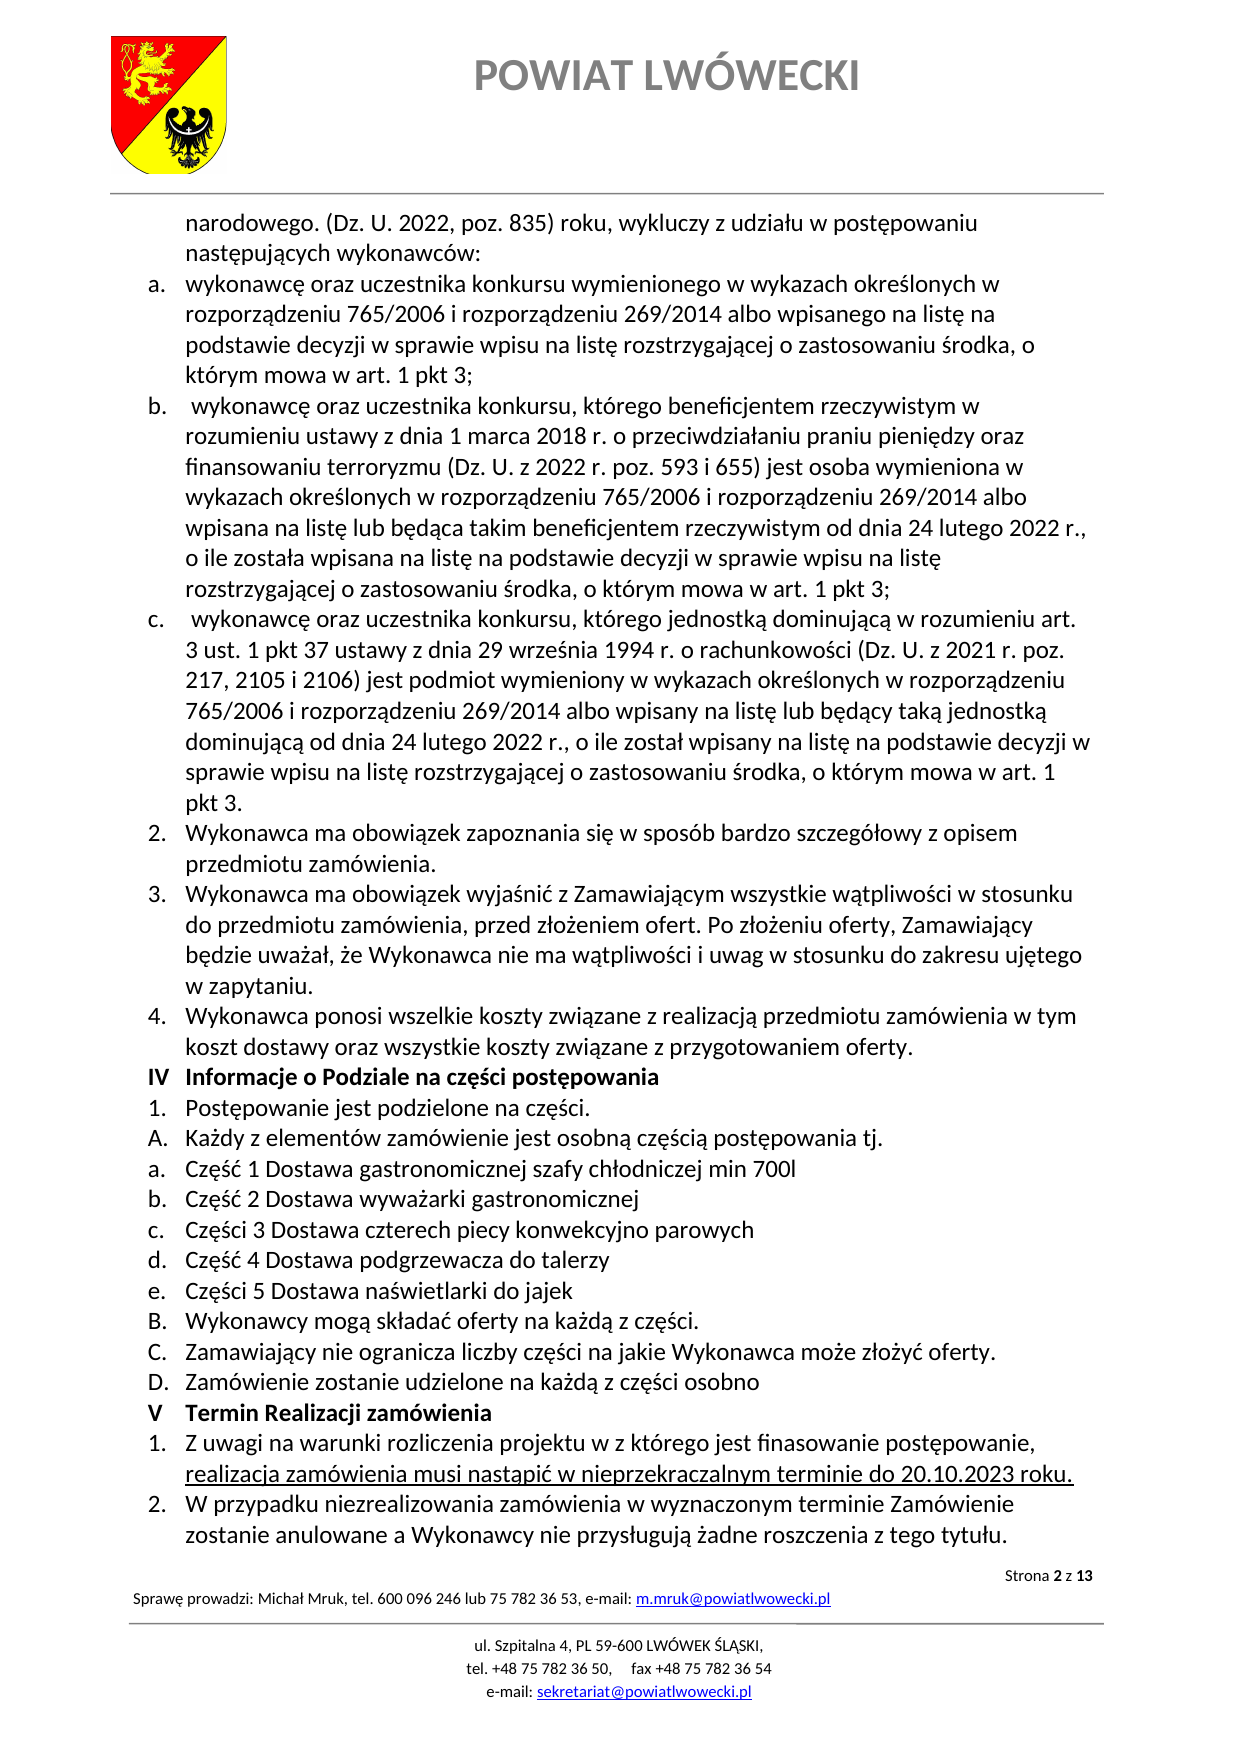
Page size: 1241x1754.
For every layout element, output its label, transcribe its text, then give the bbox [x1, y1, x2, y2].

list W przypadku niezrealizowania zamówienia w wyznaczonym terminie Zamówienie zostanie anulowane a Wykonawcy nie przysługują żadne roszczenia z tego tytułu. [148, 1489, 1093, 1550]
list Wykonawcy mogą składać oferty na każdą z części. [148, 1306, 1093, 1336]
list Część 1 Dostawa gastronomicznej szafy chłodniczej min 700l [148, 1153, 1093, 1183]
list Wykonawca ma obowiązek zapoznania się w sposób bardzo szczegółowy z opisem przedmiotu zamówienia. [148, 817, 1093, 878]
list Zamówienie zostanie udzielone na każdą z części osobno [148, 1367, 1093, 1397]
picture [111, 36, 227, 174]
list wykonawcę oraz uczestnika konkursu, którego beneficjentem rzeczywistym w rozumieniu ustawy z dnia 1 marca 2018 r. o przeciwdziałaniu praniu pieniędzy oraz finansowaniu terroryzmu (Dz. U. z 2022 r. poz. 593 i 655) jest osoba wymieniona w wykazach określonych w rozporządzeniu 765/2006 i rozporządzeniu 269/2014 albo wpisana na listę lub będąca takim beneficjentem rzeczywistym od dnia 24 lutego 2022 r., o ile została wpisana na listę na podstawie decyzji w sprawie wpisu na listę rozstrzygającej o zastosowaniu środka, o którym mowa w art. 1 pkt 3; [148, 390, 1093, 603]
list Informacje o Podziale na części postępowania [148, 1061, 1093, 1092]
list Każdy z elementów zamówienie jest osobną częścią postępowania tj. [148, 1122, 1093, 1153]
list Wykonawca ma obowiązek wyjaśnić z Zamawiającym wszystkie wątpliwości w stosunku do przedmiotu zamówienia, przed złożeniem ofert. Po złożeniu oferty, Zamawiający będzie uważał, że Wykonawca nie ma wątpliwości i uwag w stosunku do zakresu ujętego w zapytaniu. [148, 878, 1093, 1000]
list Zamawiający nie ogranicza liczby części na jakie Wykonawca może złożyć oferty. [148, 1336, 1093, 1367]
list Termin Realizacji zamówienia [148, 1397, 1093, 1428]
list Części 3 Dostawa czterech piecy konwekcyjno parowych [148, 1214, 1093, 1244]
list wykonawcę oraz uczestnika konkursu, którego jednostką dominującą w rozumieniu art. 3 ust. 1 pkt 37 ustawy z dnia 29 września 1994 r. o rachunkowości (Dz. U. z 2021 r. poz. 217, 2105 i 2106) jest podmiot wymieniony w wykazach określonych w rozporządzeniu 765/2006 i rozporządzeniu 269/2014 albo wpisany na listę lub będący taką jednostką dominującą od dnia 24 lutego 2022 r., o ile został wpisany na listę na podstawie decyzji w sprawie wpisu na listę rozstrzygającej o zastosowaniu środka, o którym mowa w art. 1 pkt 3. [148, 603, 1093, 817]
list Części 5 Dostawa naświetlarki do jajek [148, 1275, 1093, 1306]
list Postępowanie jest podzielone na części. [148, 1092, 1093, 1122]
list Część 4 Dostawa podgrzewacza do talerzy [148, 1244, 1093, 1275]
list Wykonawca ponosi wszelkie koszty związane z realizacją przedmiotu zamówienia w tym koszt dostawy oraz wszystkie koszty związane z przygotowaniem oferty. [148, 1000, 1093, 1061]
list wykonawcę oraz uczestnika konkursu wymienionego w wykazach określonych w rozporządzeniu 765/2006 i rozporządzeniu 269/2014 albo wpisanego na listę na podstawie decyzji w sprawie wpisu na listę rozstrzygającej o zastosowaniu środka, o którym mowa w art. 1 pkt 3; [148, 268, 1093, 390]
list Z uwagi na warunki rozliczenia projektu w z którego jest finasowanie postępowanie, realizacja zamówienia musi nastąpić w nieprzekraczalnym terminie do 20.10.2023 roku. [148, 1428, 1093, 1489]
list Część 2 Dostawa wyważarki gastronomicznej [148, 1183, 1093, 1214]
